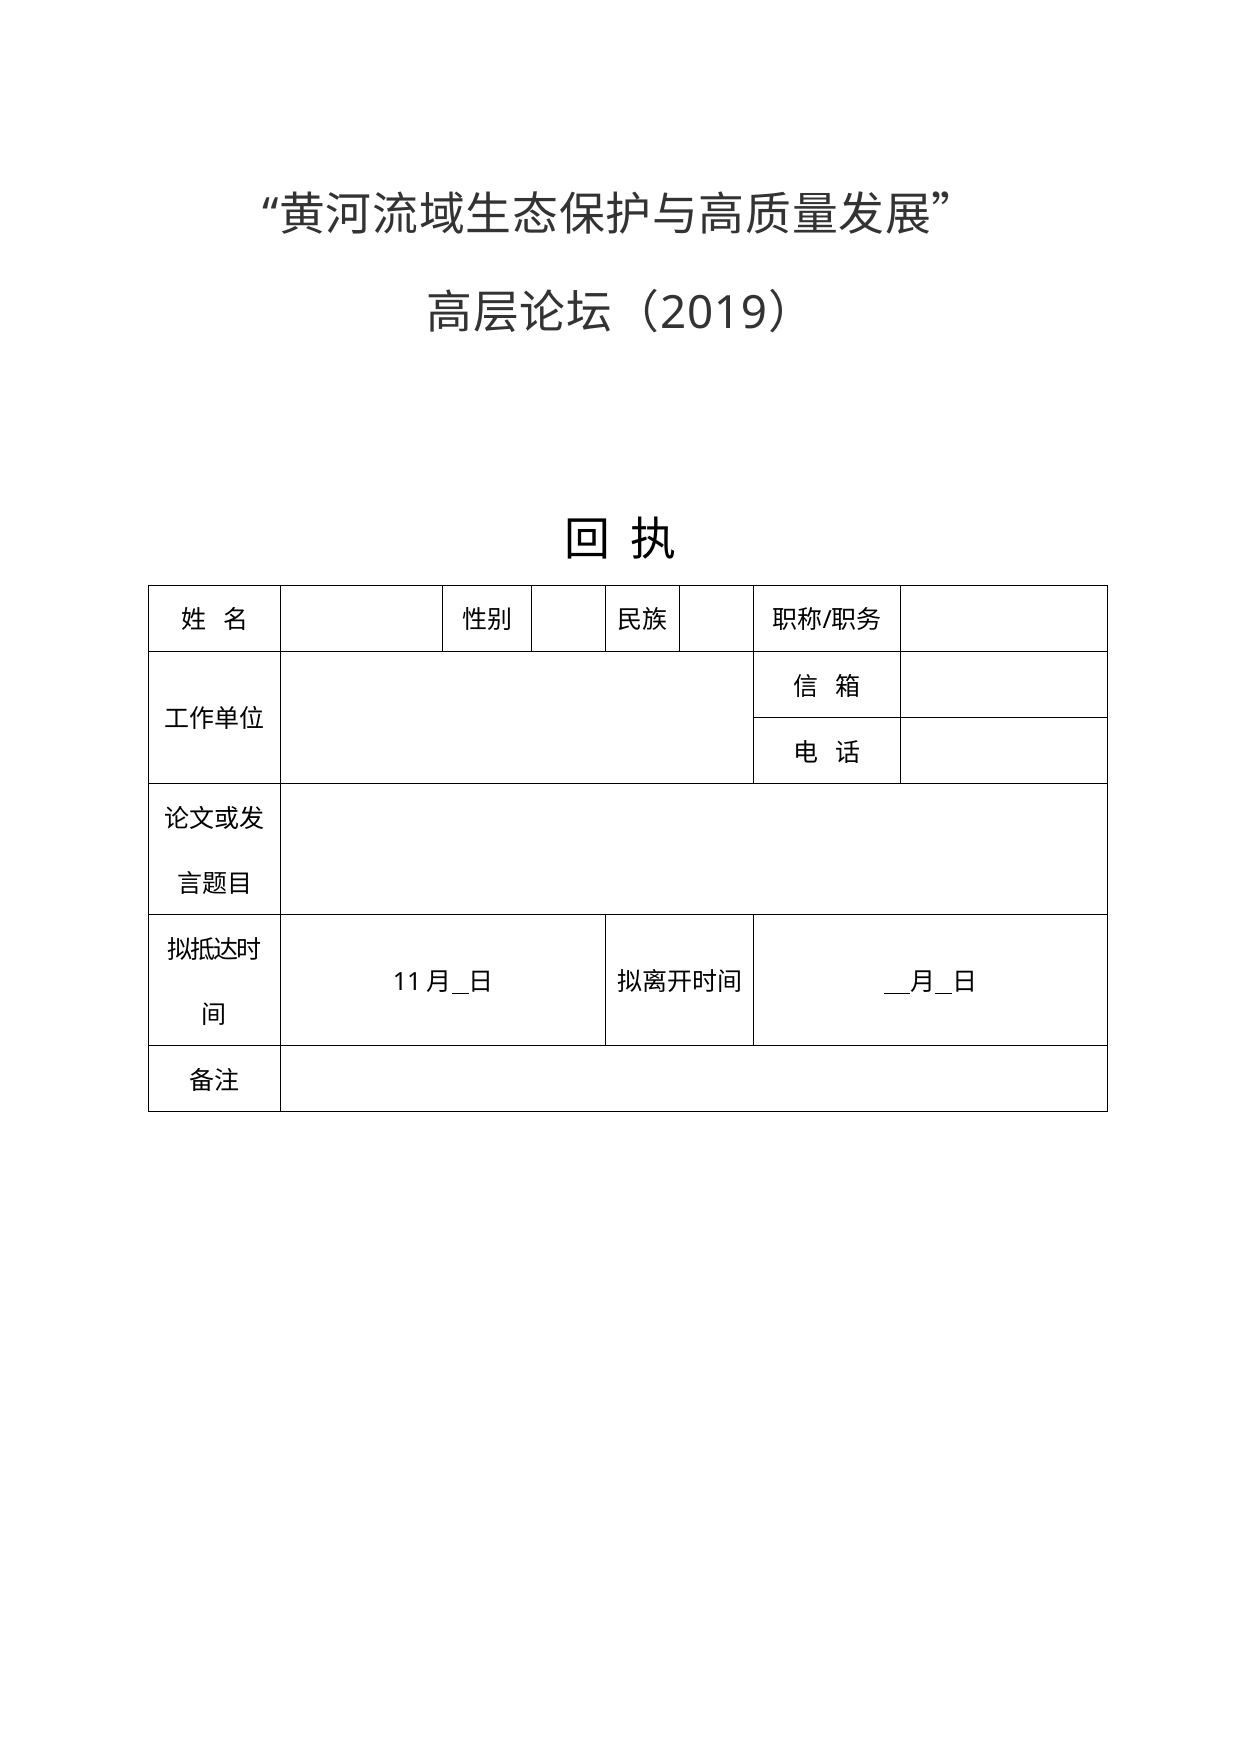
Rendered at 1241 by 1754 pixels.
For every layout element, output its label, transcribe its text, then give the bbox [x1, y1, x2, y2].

table_cell 月 日 [754, 915, 1107, 1045]
table_header [680, 586, 753, 651]
table_cell 工作单位 [149, 652, 280, 783]
text “黄河流域生态保护与高质量发展” [148, 162, 1092, 259]
table_header 姓 名 [149, 586, 280, 651]
table_cell 拟抵达时间 [149, 915, 280, 1045]
table_cell 电 话 [754, 718, 900, 783]
table_header 民族 [606, 586, 679, 651]
table_header 性别 [443, 586, 531, 651]
table_cell 信 箱 [754, 652, 900, 717]
table_header [281, 586, 442, 651]
table_cell 拟离开时间 [606, 915, 753, 1045]
text 回 执 [148, 487, 1092, 584]
table_cell [901, 718, 1107, 783]
table_cell [281, 652, 753, 783]
table_header [901, 586, 1107, 651]
text 高层论坛（2019） [148, 259, 1092, 357]
table_cell 备注 [149, 1046, 280, 1111]
table_cell [901, 652, 1107, 717]
table_header 职称/职务 [754, 586, 900, 651]
table_cell [281, 784, 1107, 914]
table_header [532, 586, 605, 651]
table_cell 11月 日 [281, 915, 605, 1045]
table_cell [281, 1046, 1107, 1111]
table_cell 论文或发言题目 [149, 784, 280, 914]
